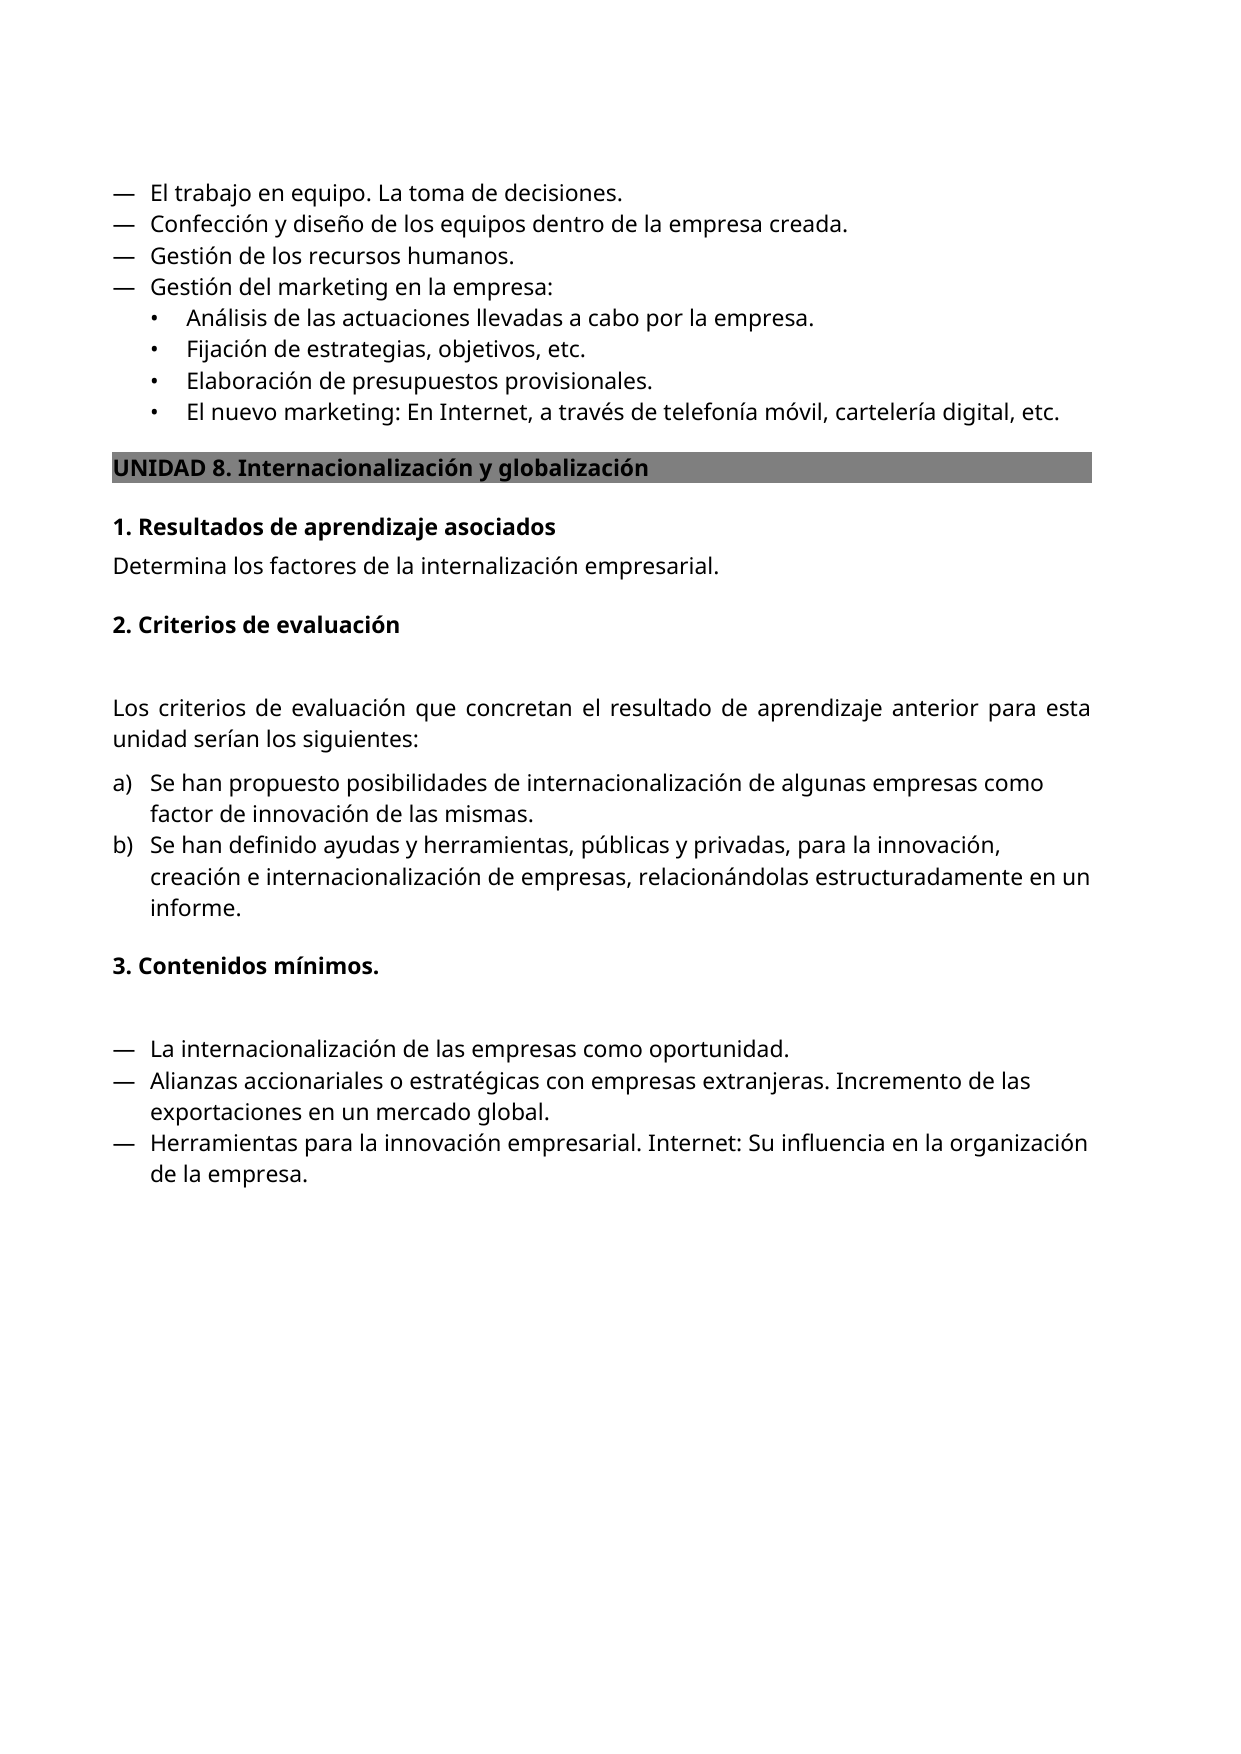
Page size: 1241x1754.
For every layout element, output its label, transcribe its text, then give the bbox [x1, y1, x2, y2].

text — Gestión del marketing en la empresa: [112, 271, 1092, 302]
text • El nuevo marketing: En Internet, a través de telefonía móvil, cartelería digital, etc. [112, 396, 1092, 427]
text • Elaboración de presupuestos provisionales. [112, 365, 1092, 396]
text — El trabajo en equipo. La toma de decisiones. [112, 177, 1092, 208]
text — Alianzas accionariales o estratégicas con empresas extranjeras. Incremento de las exportaciones en un mercado global. [112, 1065, 1092, 1127]
text • Fijación de estrategias, objetivos, etc. [112, 333, 1092, 365]
text Determina los factores de la internalización empresarial. [112, 550, 1092, 581]
subtitle 1. Resultados de aprendizaje asociados [112, 508, 1092, 542]
subtitle 3. Contenidos mínimos. [112, 948, 1092, 981]
subtitle 2. Criterios de evaluación [112, 606, 1092, 640]
text Los criterios de evaluación que concretan el resultado de aprendizaje anterior para esta unidad serían los siguientes: [112, 692, 1092, 754]
text — Confección y diseño de los equipos dentro de la empresa creada. [112, 208, 1092, 240]
subtitle UNIDAD 8. Internacionalización y globalización [112, 452, 1092, 483]
text • Análisis de las actuaciones llevadas a cabo por la empresa. [112, 302, 1092, 333]
text — Herramientas para la innovación empresarial. Internet: Su influencia en la organización de la empresa. [112, 1127, 1092, 1190]
text — Gestión de los recursos humanos. [112, 240, 1092, 271]
text b) Se han definido ayudas y herramientas, públicas y privadas, para la innovación, creación e internacionalización de empresas, relacionándolas estructuradamente en un informe. [112, 829, 1092, 923]
text — La internacionalización de las empresas como oportunidad. [112, 1033, 1092, 1065]
text a) Se han propuesto posibilidades de internacionalización de algunas empresas como factor de innovación de las mismas. [112, 767, 1092, 829]
